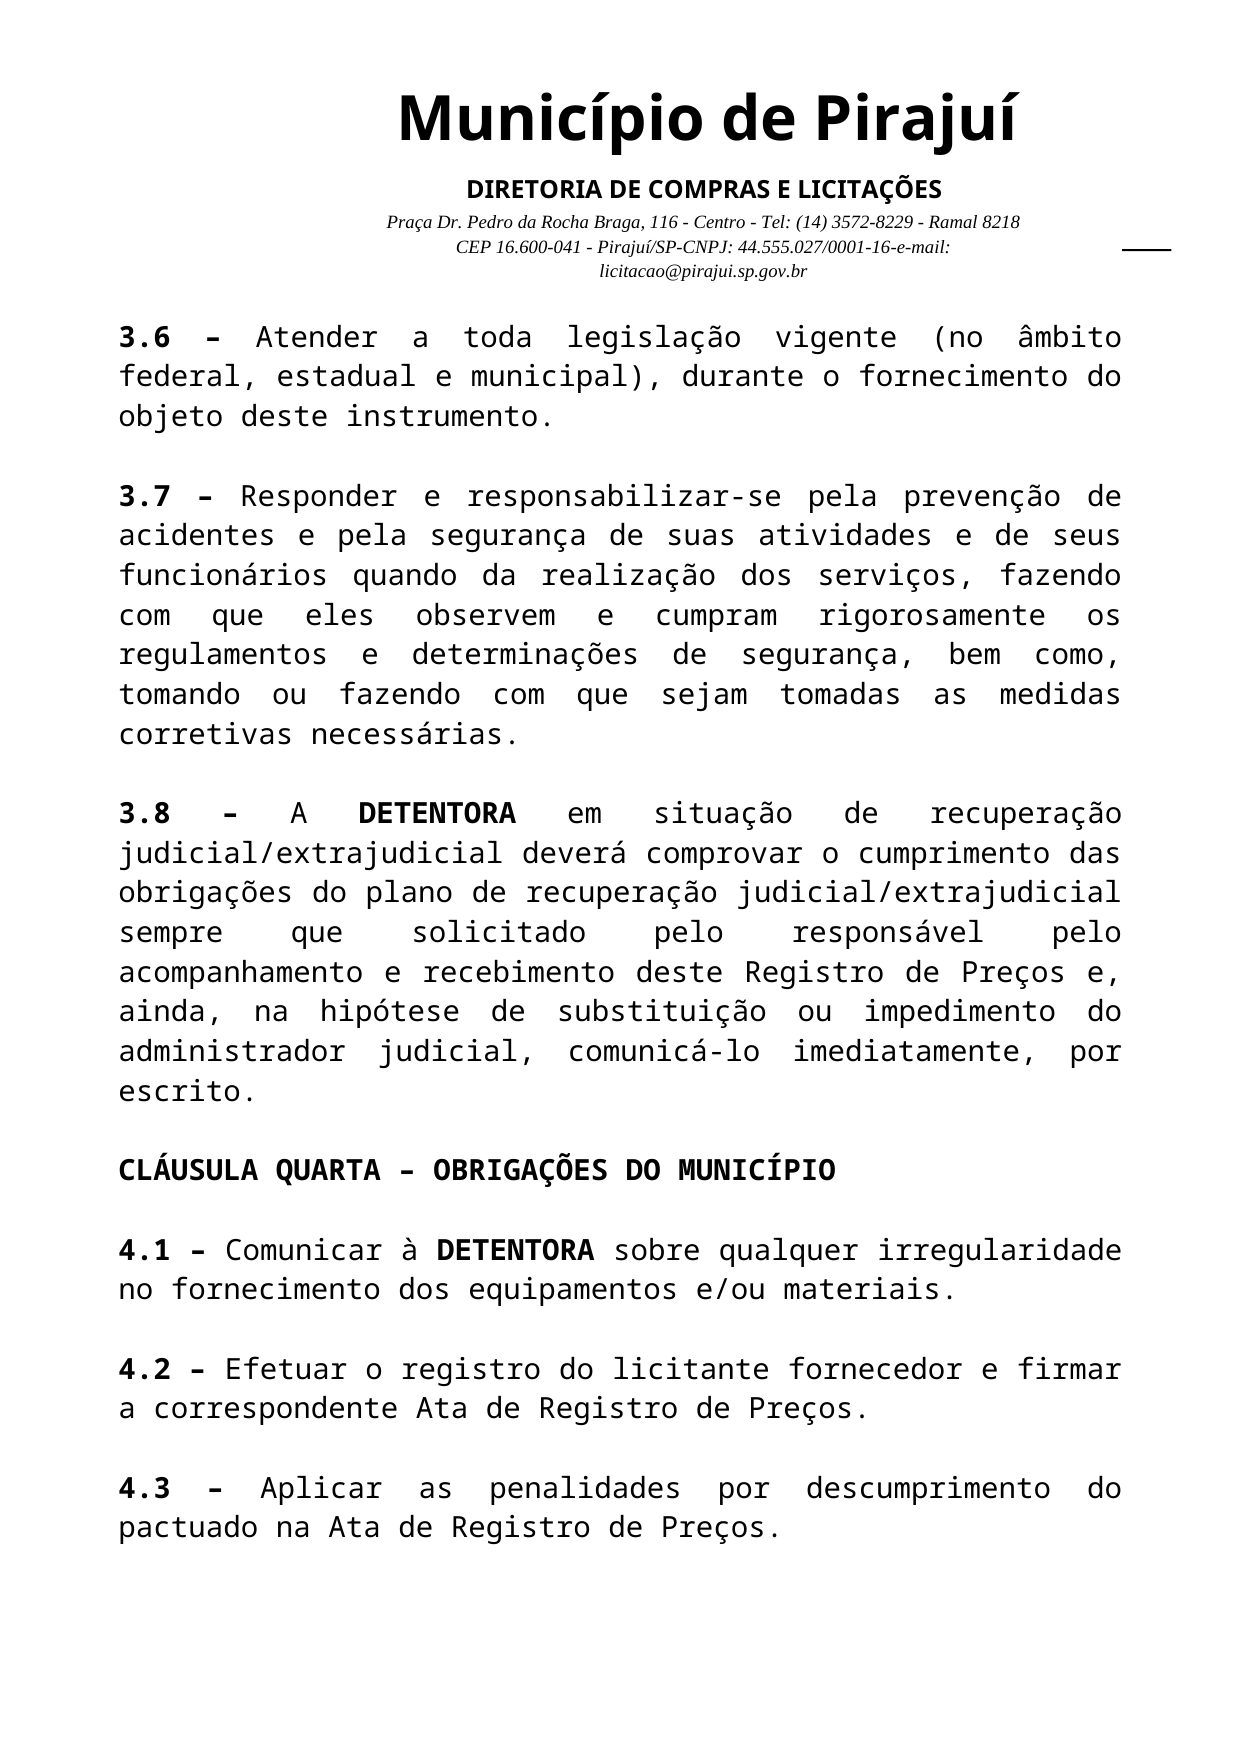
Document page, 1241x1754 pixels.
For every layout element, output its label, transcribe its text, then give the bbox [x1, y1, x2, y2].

text 4.3 – Aplicar as penalidades por descumprimento do pactuado na Ata de Registro de Preços. [118, 1467, 1122, 1546]
text 3.6 – Atender a toda legislação vigente (no âmbito federal, estadual e municipal), durante o fornecimento do objeto deste instrumento. [118, 316, 1122, 435]
text CLÁUSULA QUARTA – OBRIGAÇÕES DO MUNICÍPIO [118, 1149, 1122, 1189]
text 3.7 – Responder e responsabilizar-se pela prevenção de acidentes e pela segurança de suas atividades e de seus funcionários quando da realização dos serviços, fazendo com que eles observem e cumpram rigorosamente os regulamentos e determinações de segurança, bem como, tomando ou fazendo com que sejam tomadas as medidas corretivas necessárias. [118, 475, 1122, 753]
text 4.2 – Efetuar o registro do licitante fornecedor e firmar a correspondente Ata de Registro de Preços. [118, 1348, 1122, 1427]
text 3.8 – A DETENTORA em situação de recuperação judicial/extrajudicial deverá comprovar o cumprimento das obrigações do plano de recuperação judicial/extrajudicial sempre que solicitado pelo responsável pelo acompanhamento e recebimento deste Registro de Preços e, ainda, na hipótese de substituição ou impedimento do administrador judicial, comunicá-lo imediatamente, por escrito. [118, 792, 1122, 1110]
text 4.1 – Comunicar à DETENTORA sobre qualquer irregularidade no fornecimento dos equipamentos e/ou materiais. [118, 1229, 1122, 1308]
